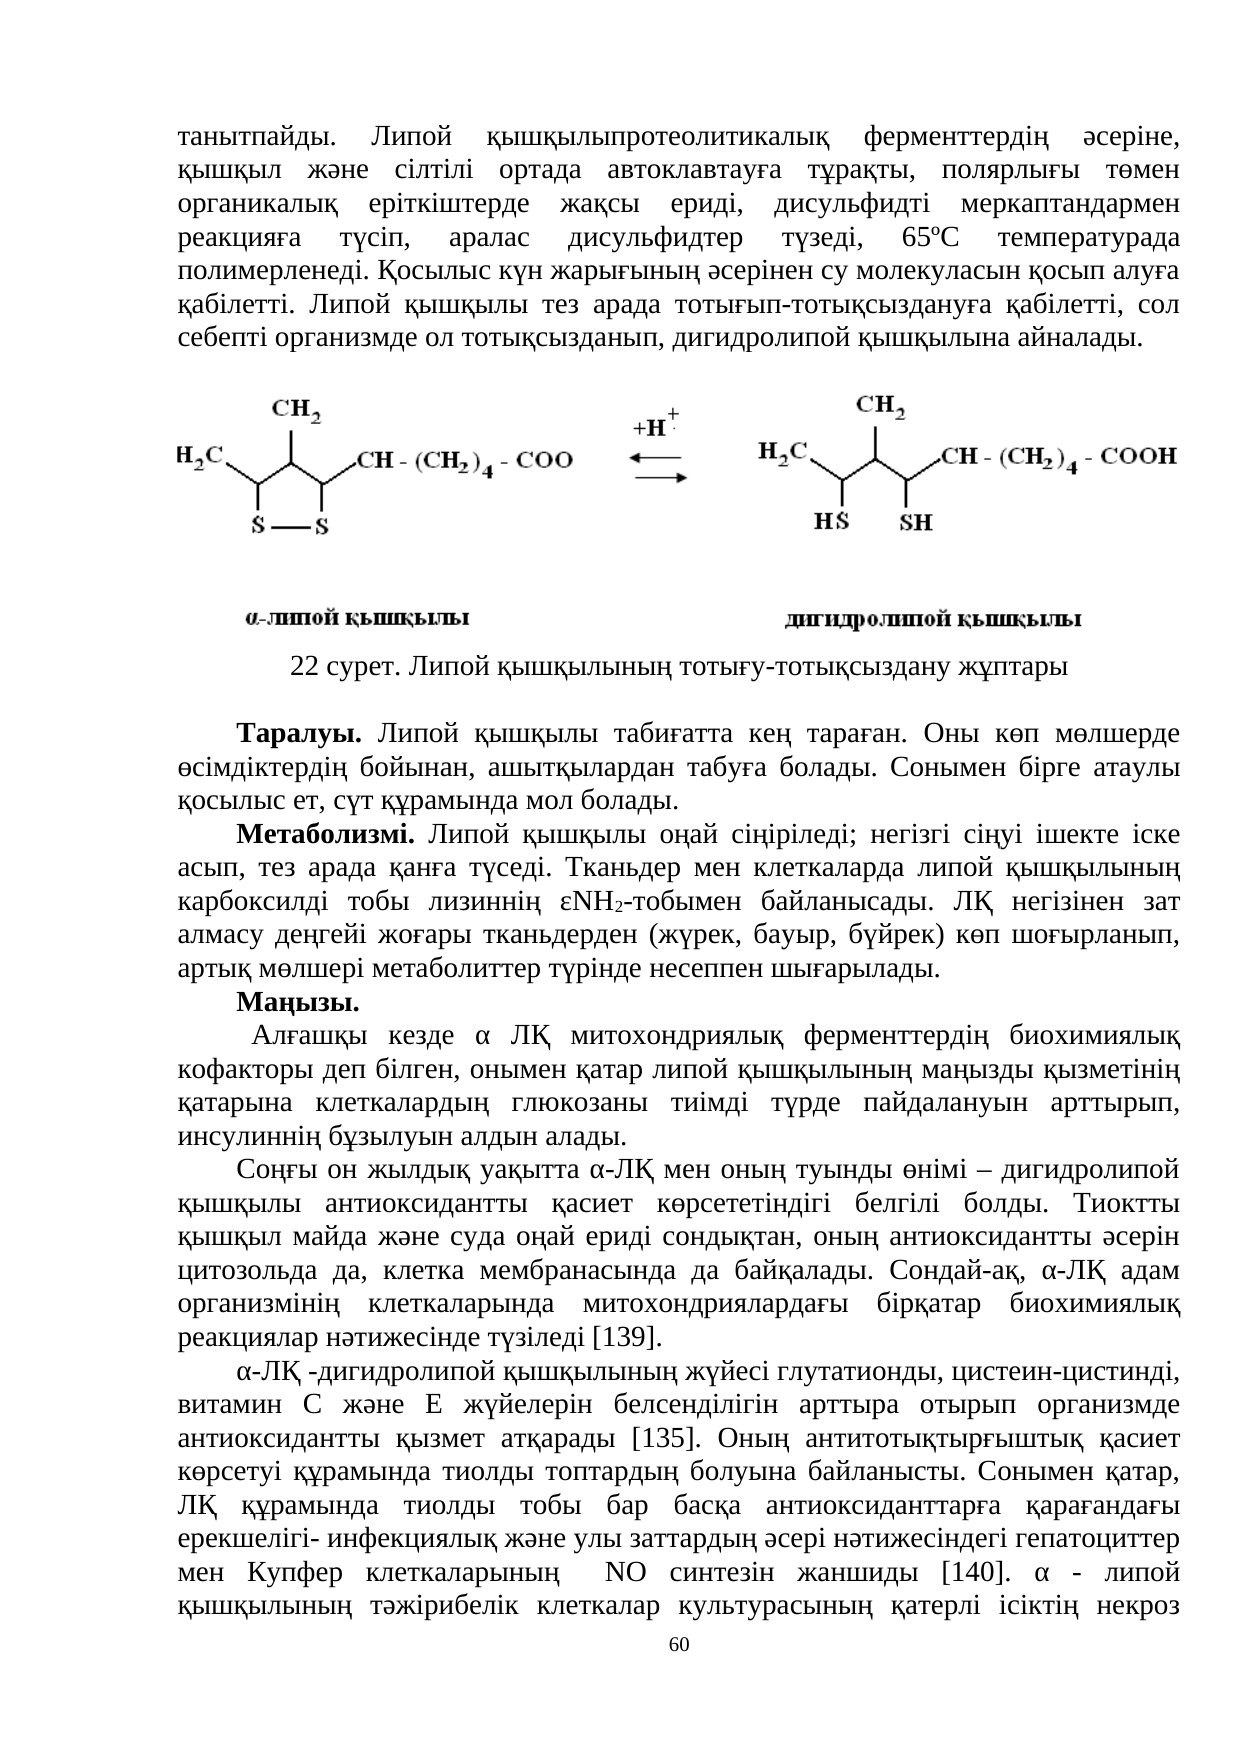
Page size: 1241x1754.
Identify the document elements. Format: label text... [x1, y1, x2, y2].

text 22 сурет. Липой қышқылының тотығу-тотықсыздану жұптары [177, 649, 1181, 682]
text Таралуы. Липой қышқылы табиғатта кең тараған. Оны көп мөлшерде өсімдіктердің бойынан, ашытқылардан табуға болады. Сонымен бірге атаулы қосылыс ет, сүт құрамында мол болады. [177, 715, 1181, 816]
text Метаболизмі. Липой қышқылы оңай сіңіріледі; негізгі сіңуі ішекте іске асып, тез арада қанға түседі. Тканьдер мен клеткаларда липой қышқылының карбоксилді тобы лизиннің εNH2-тобымен байланысады. ЛҚ негізінен зат алмасу деңгейі жоғары тканьдерден (жүрек, бауыр, бүйрек) көп шоғырланып, артық мөлшері метаболиттер түрінде несеппен шығарылады. [177, 816, 1181, 984]
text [177, 118, 1181, 352]
text Соңғы он жылдық уақытта α-ЛҚ мен оның туынды өнімі – дигидролипой қышқылы антиоксидантты қасиет көрсететіндігі белгілі болды. Тиоктты қышқыл майда және суда оңай ериді сондықтан, оның антиоксидантты әсерін цитозольда да, клетка мембранасында да байқалады. Сондай-ақ, α-ЛҚ адам организмінің клеткаларында митохондриялардағы бірқатар биохимиялық реакциялар нәтижесінде түзіледі [139]. [177, 1151, 1181, 1353]
text Алғашқы кезде α ЛҚ митохондриялық ферменттердің биохимиялық кофакторы деп білген, онымен қатар липой қышқылының маңызды қызметінің қатарына клеткалардың глюкозаны тиімді түрде пайдалануын арттырып, инсулиннің бұзылуын алдын алады. [177, 1017, 1181, 1151]
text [177, 1353, 1181, 1621]
text Маңызы. [177, 984, 1181, 1017]
picture [177, 352, 1181, 649]
